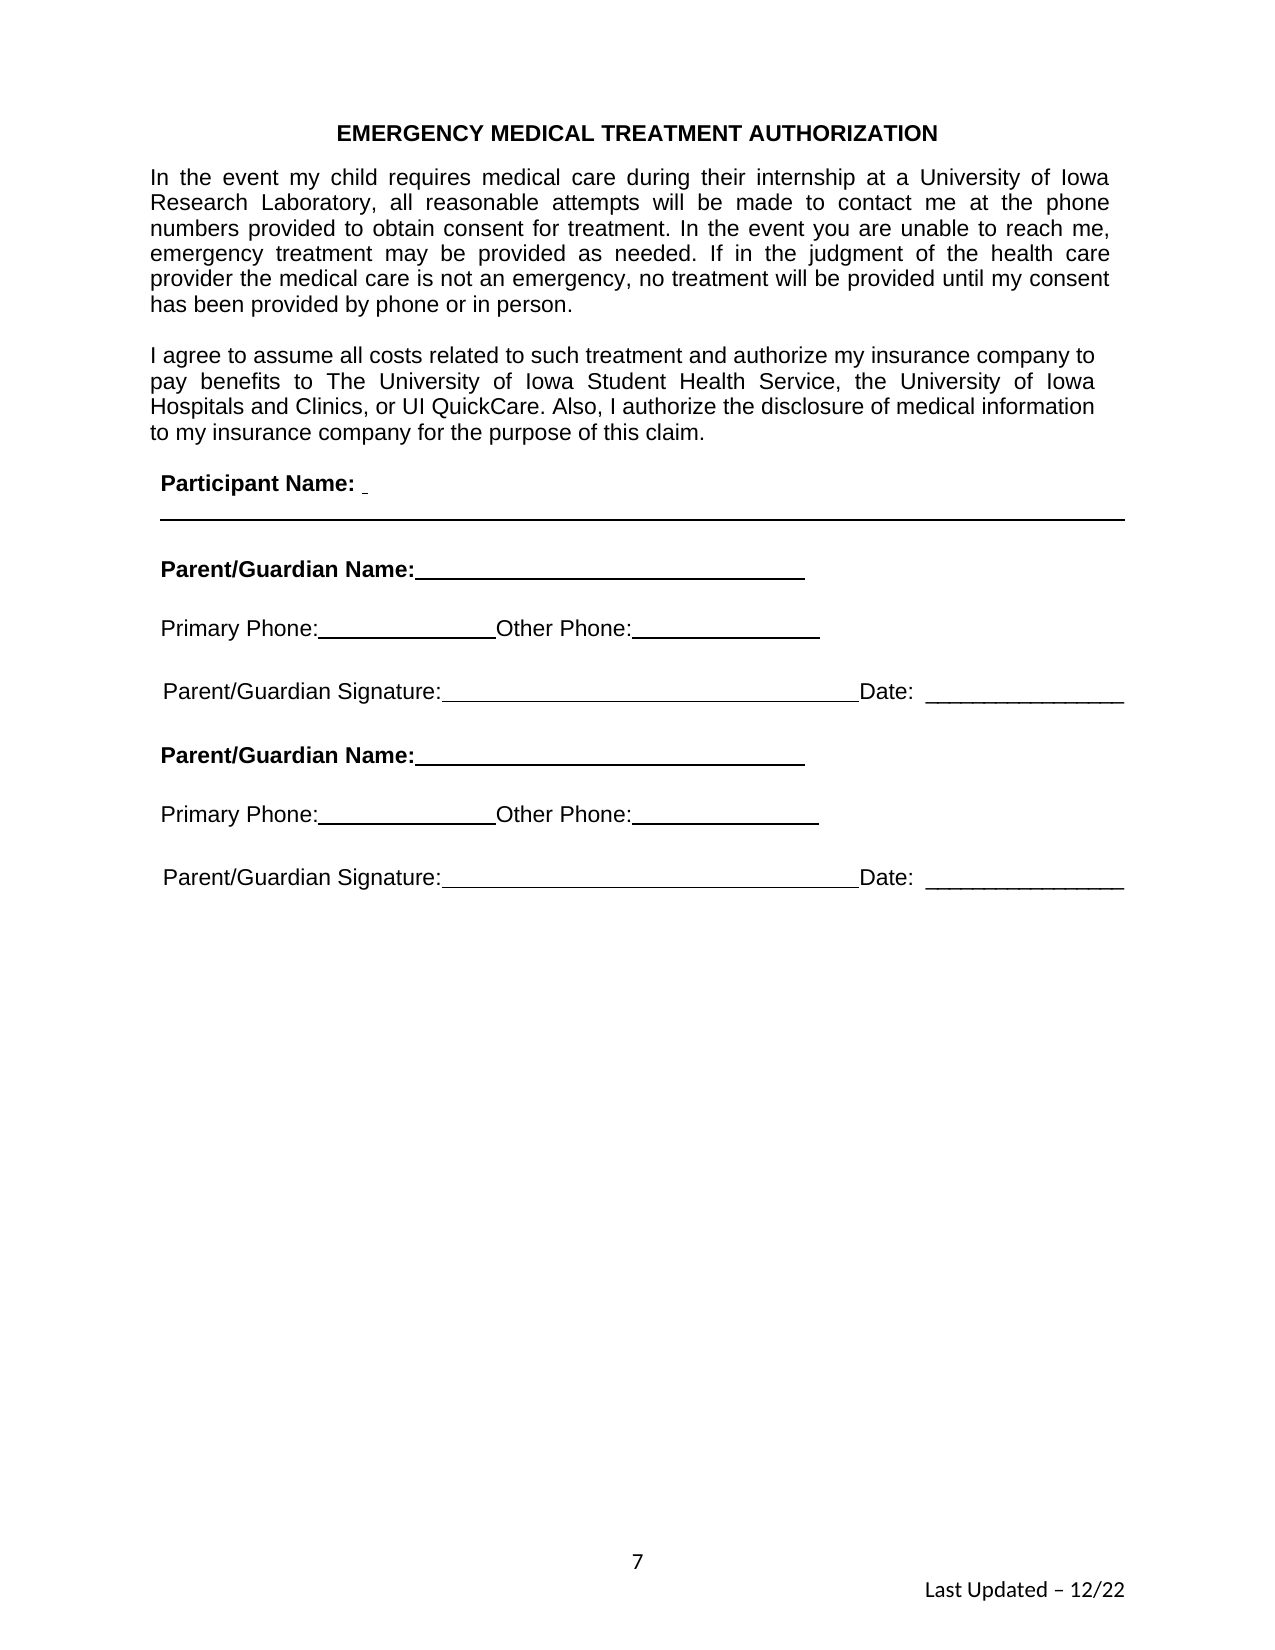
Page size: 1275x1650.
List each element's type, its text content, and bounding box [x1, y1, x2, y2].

text Parent/Guardian Name: [160, 556, 1125, 582]
text Parent/Guardian Name: [160, 742, 1125, 768]
text In the event my child requires medical care during their internship at a University of Iowa Research Laboratory, all reasonable attempts will be made to contact me at the phone numbers provided to obtain consent for treatment. In the event you are unable to reach me, emergency treatment may be provided as needed. If in the judgment of the health care provider the medical care is not an emergency, no treatment will be provided until my consent has been provided by phone or in person. [150, 165, 1111, 317]
text Primary Phone: Other Phone: [160, 801, 1125, 827]
text EMERGENCY MEDICAL TREATMENT AUTHORIZATION [150, 120, 1125, 146]
text Participant Name: [160, 470, 1125, 519]
text Parent/Guardian Signature: Date: _________________ [163, 864, 1125, 890]
text Parent/Guardian Signature: Date: _________________ [163, 678, 1125, 704]
text Primary Phone: Other Phone: [160, 614, 1125, 641]
text I agree to assume all costs related to such treatment and authorize my insurance company to pay benefits to The University of Iowa Student Health Service, the University of Iowa Hospitals and Clinics, or UI QuickCare. Also, I authorize the disclosure of medical information to my insurance company for the purpose of this claim. [150, 344, 1096, 445]
